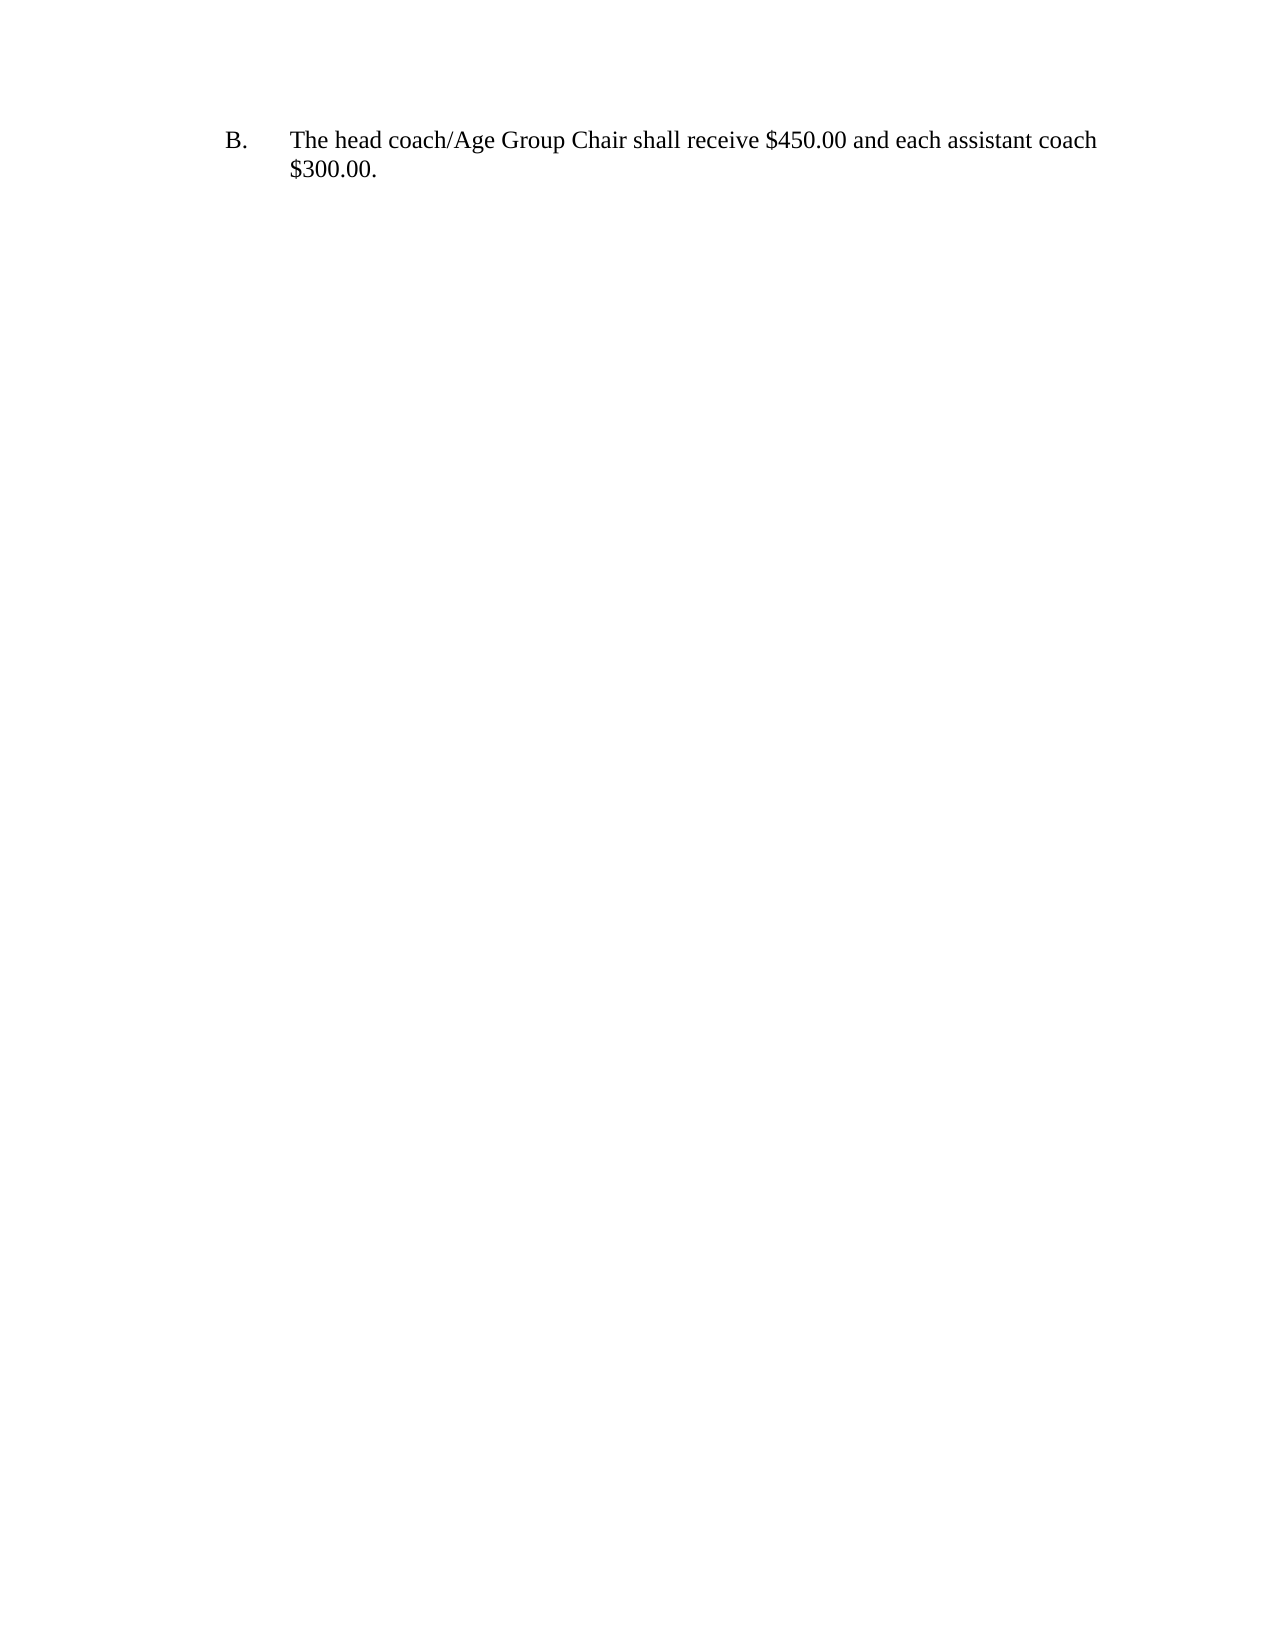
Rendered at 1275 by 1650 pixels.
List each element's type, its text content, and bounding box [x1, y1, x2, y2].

text B. The head coach/Age Group Chair shall receive $450.00 and each assistant coach $300.00. [225, 125, 1133, 182]
